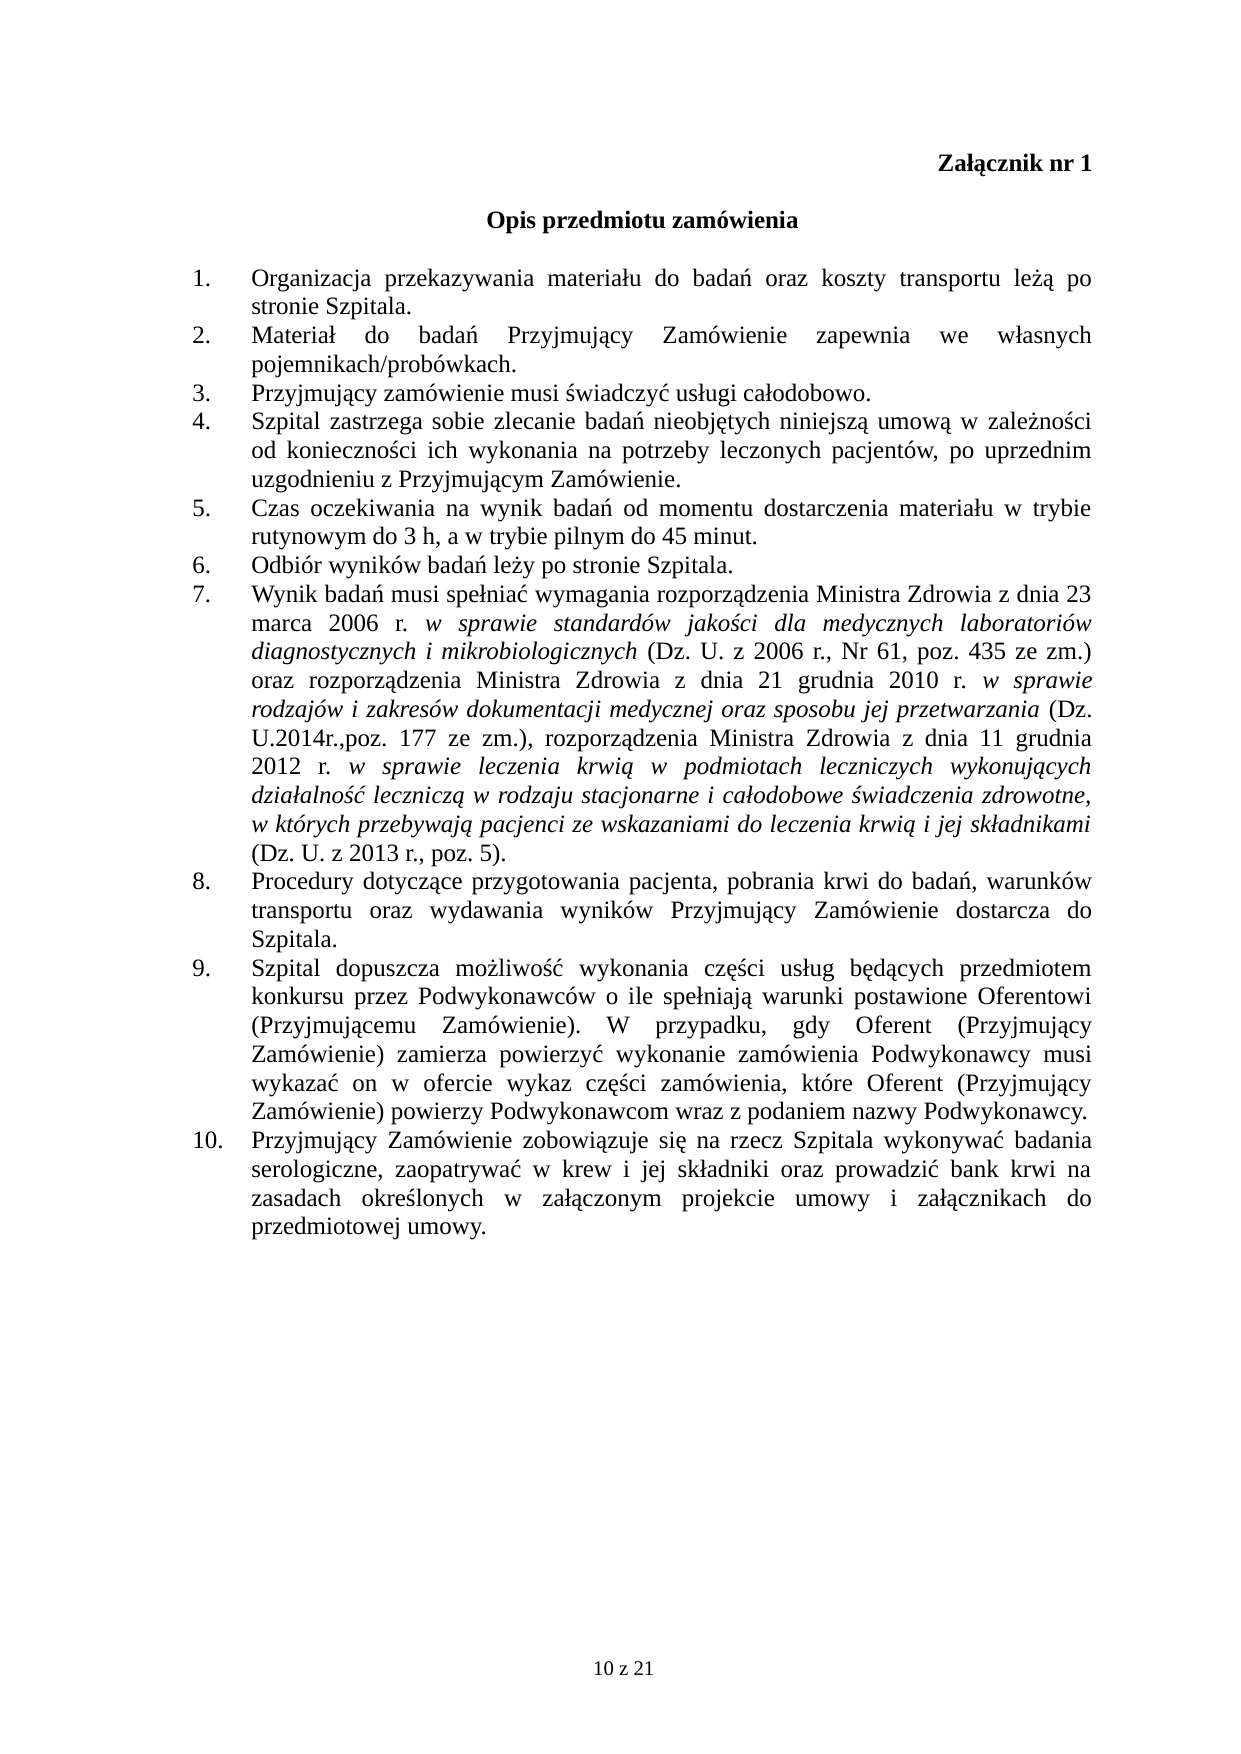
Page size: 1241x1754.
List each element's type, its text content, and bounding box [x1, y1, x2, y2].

title Załącznik nr 1 [487, 148, 1092, 176]
list Wynik badań musi spełniać wymagania rozporządzenia Ministra Zdrowia z dnia 23 marca 2006 r. w sprawie standardów jakości dla medycznych laboratoriów diagnostycznych i mikrobiologicznych (Dz. U. z 2006 r., Nr 61, poz. 435 ze zm.) oraz rozporządzenia Ministra Zdrowia z dnia 21 grudnia 2010 r. w sprawie rodzajów i zakresów dokumentacji medycznej oraz sposobu jej przetwarzania (Dz. U.2014r.,poz. 177 ze zm.), rozporządzenia Ministra Zdrowia z dnia 11 grudnia 2012 r. w sprawie leczenia krwią w podmiotach leczniczych wykonujących działalność leczniczą w rodzaju stacjonarne i całodobowe świadczenia zdrowotne, w których przebywają pacjenci ze wskazaniami do leczenia krwią i jej składnikami (Dz. U. z 2013 r., poz. 5). [192, 579, 1092, 866]
list Szpital zastrzega sobie zlecanie badań nieobjętych niniejszą umową w zależności od konieczności ich wykonania na potrzeby leczonych pacjentów, po uprzednim uzgodnieniu z Przyjmującym Zamówienie. [192, 406, 1092, 493]
list Czas oczekiwania na wynik badań od momentu dostarczenia materiału w trybie rutynowym do 3 h, a w trybie pilnym do 45 minut. [192, 493, 1092, 550]
list Przyjmujący zamówienie musi świadczyć usługi całodobowo. [192, 378, 1092, 406]
list Odbiór wyników badań leży po stronie Szpitala. [192, 550, 1092, 579]
title Opis przedmiotu zamówienia [192, 205, 1092, 234]
subtitle Organizacja przekazywania materiału do badań oraz koszty transportu leżą po stronie Szpitala. [192, 263, 1092, 320]
list Procedury dotyczące przygotowania pacjenta, pobrania krwi do badań, warunków transportu oraz wydawania wyników Przyjmujący Zamówienie dostarcza do Szpitala. [192, 866, 1092, 953]
list Szpital dopuszcza możliwość wykonania części usług będących przedmiotem konkursu przez Podwykonawców o ile spełniają warunki postawione Oferentowi (Przyjmującemu Zamówienie). W przypadku, gdy Oferent (Przyjmujący Zamówienie) zamierza powierzyć wykonanie zamówienia Podwykonawcy musi wykazać on w ofercie wykaz części zamówienia, które Oferent (Przyjmujący Zamówienie) powierzy Podwykonawcom wraz z podaniem nazwy Podwykonawcy. [192, 953, 1092, 1125]
list Przyjmujący Zamówienie zobowiązuje się na rzecz Szpitala wykonywać badania serologiczne, zaopatrywać w krew i jej składniki oraz prowadzić bank krwi na zasadach określonych w załączonym projekcie umowy i załącznikach do przedmiotowej umowy. [192, 1125, 1092, 1240]
list Materiał do badań Przyjmujący Zamówienie zapewnia we własnych pojemnikach/probówkach. [192, 320, 1092, 378]
